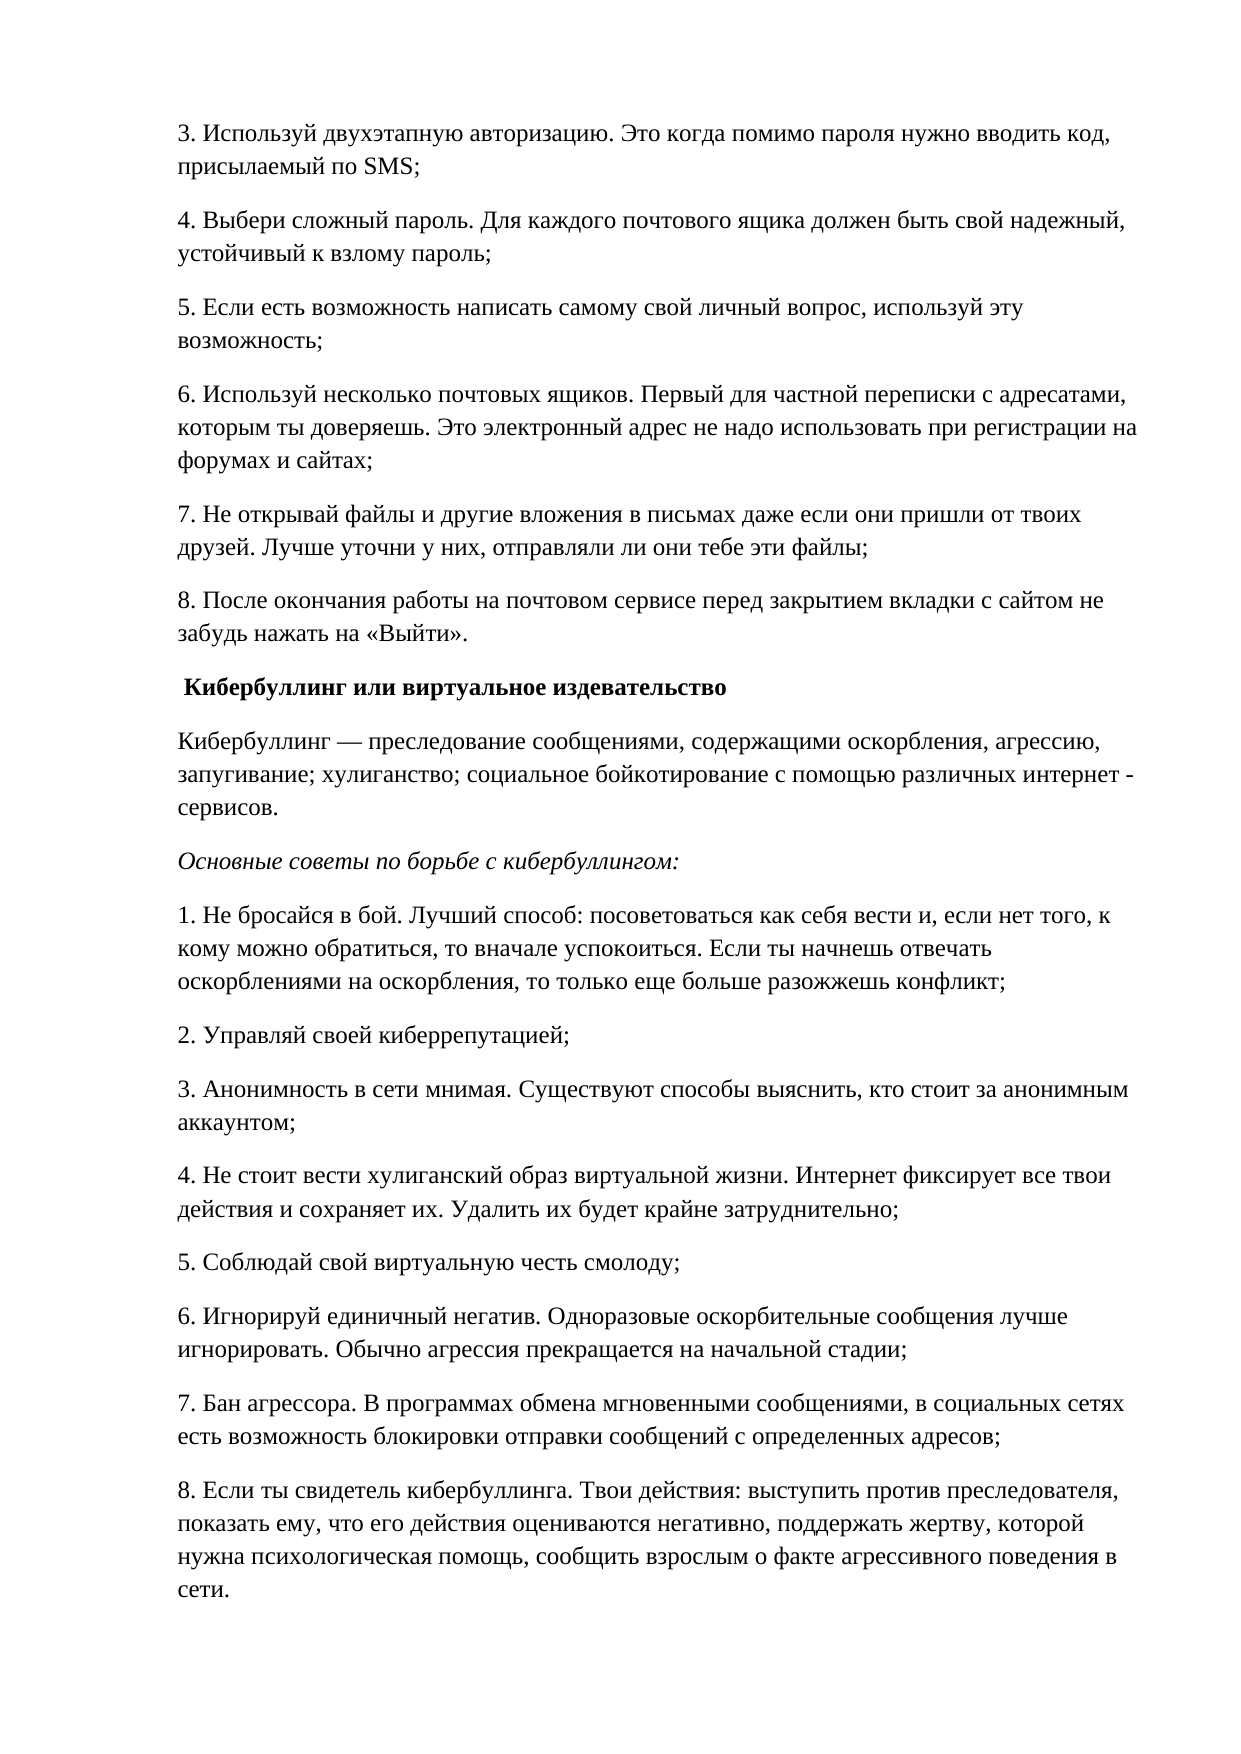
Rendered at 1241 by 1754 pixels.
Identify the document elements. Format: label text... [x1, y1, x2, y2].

text 8. Если ты свидетель кибербуллинга. Твои действия: выступить против преследователя, показать ему, что его действия оцениваются негативно, поддержать жертву, которой нужна психологическая помощь, сообщить взрослым о факте агрессивного поведения в сети. [177, 1475, 1152, 1603]
text 4. Не стоит вести хулиганский образ виртуальной жизни. Интернет фиксирует все твои действия и сохраняет их. Удалить их будет крайне затруднительно; [177, 1161, 1152, 1222]
text 8. После окончания работы на почтовом сервисе перед закрытием вкладки с сайтом не забудь нажать на «Выйти». [177, 586, 1152, 647]
text 1. Не бросайся в бой. Лучший способ: посоветоваться как себя вести и, если нет того, к кому можно обратиться, то вначале успокоиться. Если ты начнешь отвечать оскорблениями на оскорбления, то только еще больше разожжешь конфликт; [177, 900, 1152, 995]
text 2. Управляй своей киберрепутацией; [177, 1020, 1152, 1049]
text 3. Используй двухэтапную авторизацию. Это когда помимо пароля нужно вводить код, присылаемый по SMS; [177, 118, 1152, 180]
text 5. Если есть возможность написать самому свой личный вопрос, используй эту возможность; [177, 292, 1152, 354]
text Основные советы по борьбе с кибербуллингом: [177, 846, 1152, 875]
text 7. Не открывай файлы и другие вложения в письмах даже если они пришли от твоих друзей. Лучше уточни у них, отправляли ли они тебе эти файлы; [177, 499, 1152, 560]
text 6. Используй несколько почтовых ящиков. Первый для частной переписки с адресатами, которым ты доверяешь. Это электронный адрес не надо использовать при регистрации на форумах и сайтах; [177, 379, 1152, 473]
text Кибербуллинг — преследование сообщениями, содержащими оскорбления, агрессию, запугивание; хулиганство; социальное бойкотирование с помощью различных интернет -сервисов. [177, 726, 1152, 821]
text 3. Анонимность в сети мнимая. Существуют способы выяснить, кто стоит за анонимным аккаунтом; [177, 1074, 1152, 1136]
text 5. Соблюдай свой виртуальную честь смолоду; [177, 1247, 1152, 1276]
text Кибербуллинг или виртуальное издевательство [177, 672, 1152, 701]
text 6. Игнорируй единичный негатив. Одноразовые оскорбительные сообщения лучше игнорировать. Обычно агрессия прекращается на начальной стадии; [177, 1301, 1152, 1363]
text 4. Выбери сложный пароль. Для каждого почтового ящика должен быть свой надежный, устойчивый к взлому пароль; [177, 205, 1152, 267]
text 7. Бан агрессора. В программах обмена мгновенными сообщениями, в социальных сетях есть возможность блокировки отправки сообщений с определенных адресов; [177, 1388, 1152, 1450]
